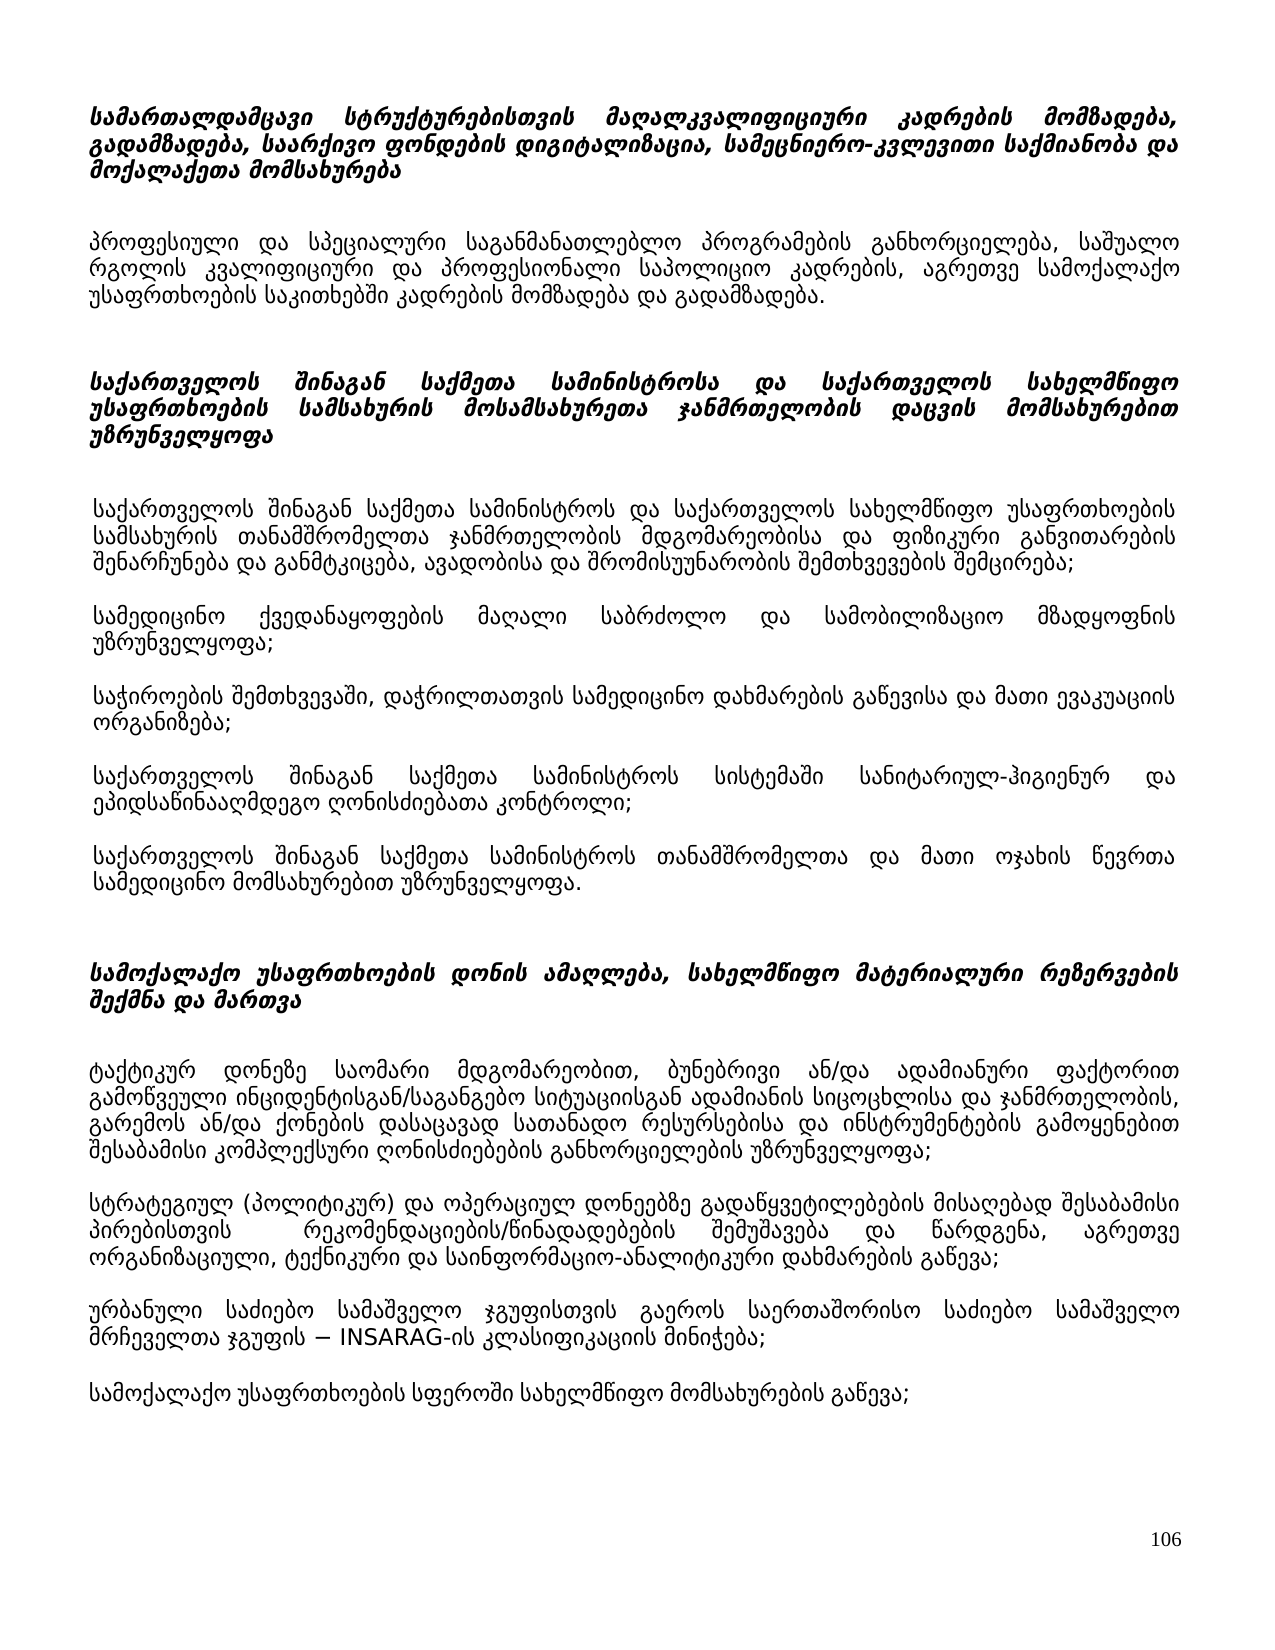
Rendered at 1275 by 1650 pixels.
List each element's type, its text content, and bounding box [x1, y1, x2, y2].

text პროფესიული და სპეციალური საგანმანათლებლო პროგრამების განხორციელება, საშუალო რგოლის კვალიფიციური და პროფესიონალი საპოლიციო კადრების, აგრეთვე სამოქალაქო უსაფრთხოების საკითხებში კადრების მომზადება და გადამზადება. [89, 229, 1181, 309]
subtitle სამართალდამცავი სტრუქტურებისთვის მაღალკვალიფიციური კადრების მომზადება, გადამზადება, საარქივო ფონდების დიგიტალიზაცია, სამეცნიერო-კვლევითი საქმიანობა და მოქალაქეთა მომსახურება [89, 104, 1181, 184]
subtitle საქართველოს შინაგან საქმეთა სამინისტროსა და საქართველოს სახელმწიფო უსაფრთხოების სამსახურის მოსამსახურეთა ჯანმრთელობის დაცვის მომსახურებით უზრუნველყოფა [89, 369, 1181, 449]
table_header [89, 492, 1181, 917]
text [89, 1057, 1181, 1439]
subtitle სამოქალაქო უსაფრთხოების დონის ამაღლება, სახელმწიფო მატერიალური რეზერვების შექმნა და მართვა [89, 960, 1181, 1014]
